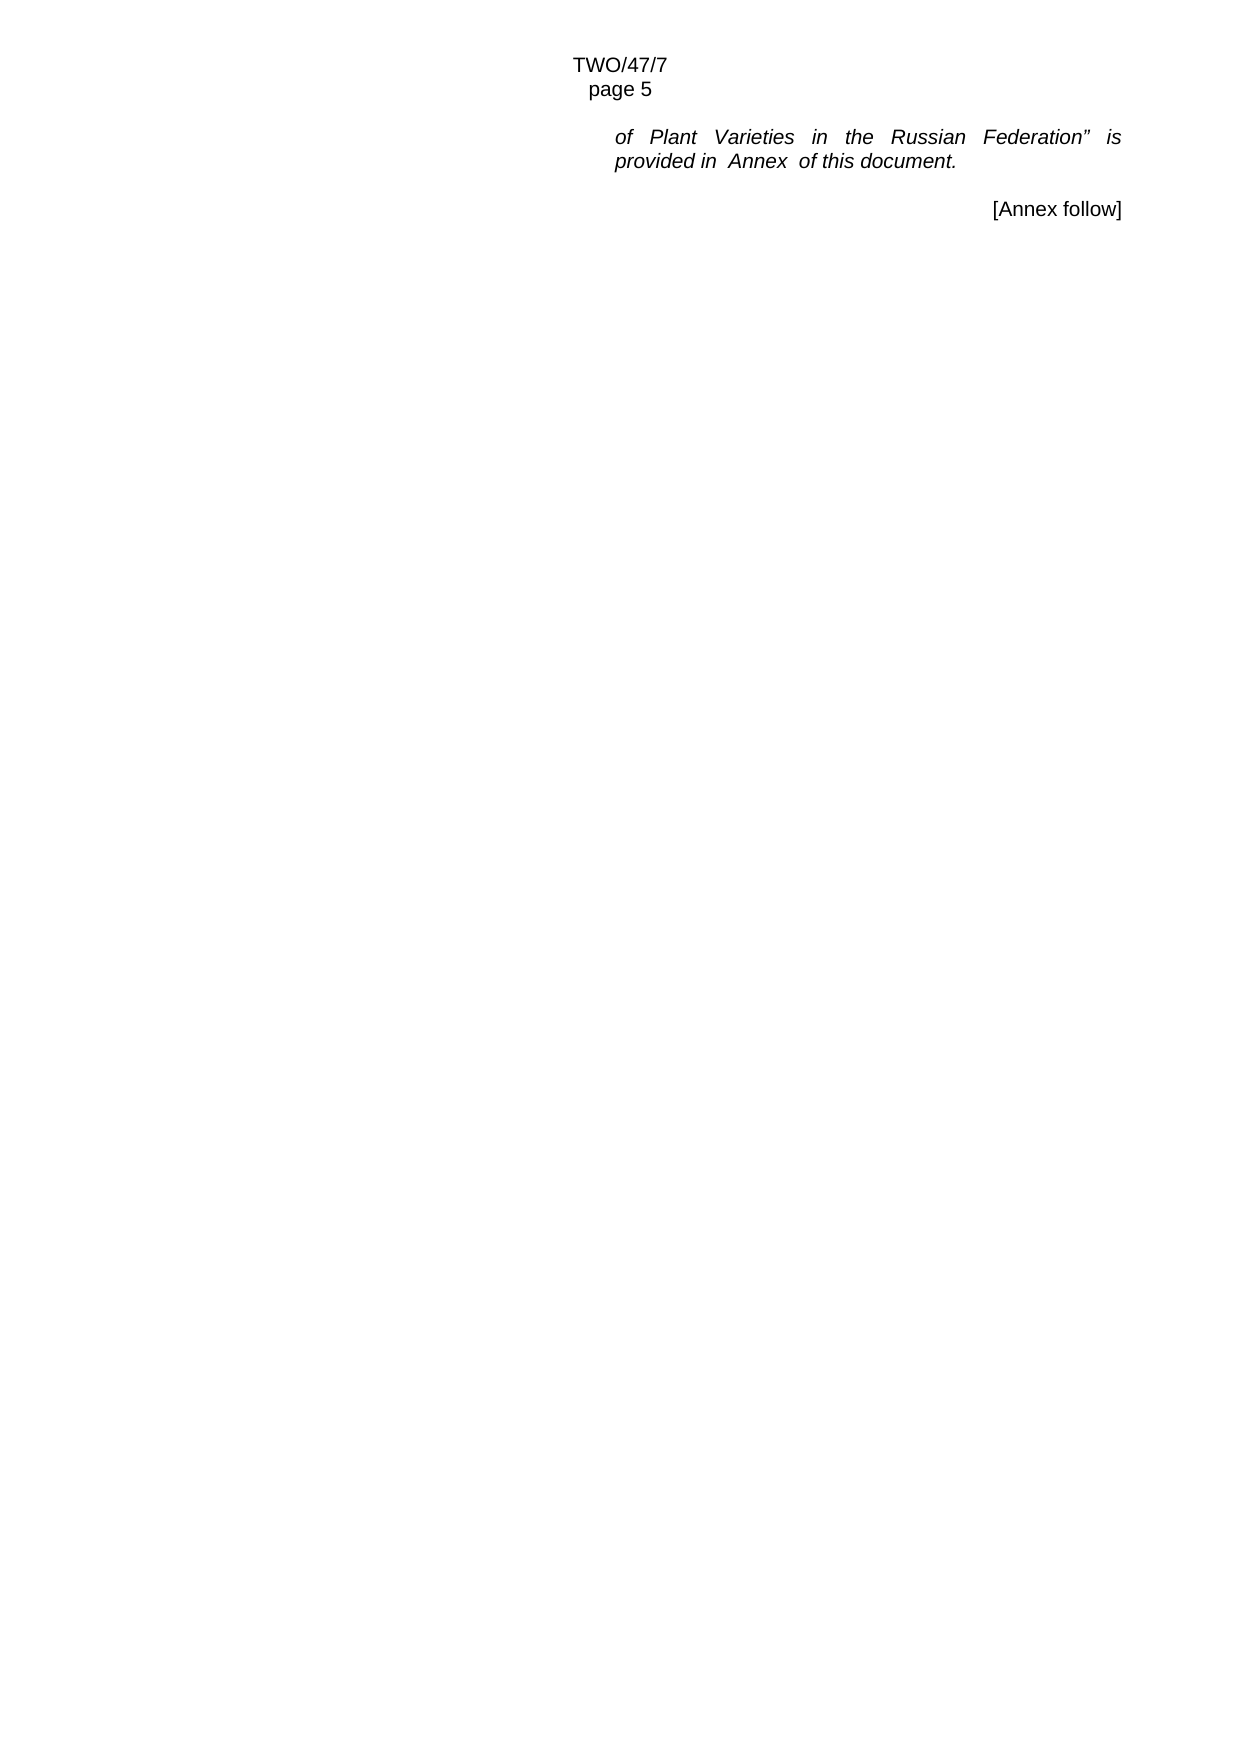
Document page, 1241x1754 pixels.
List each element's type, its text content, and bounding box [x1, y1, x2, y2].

text [Annex follow] [118, 197, 1122, 221]
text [615, 125, 1122, 173]
